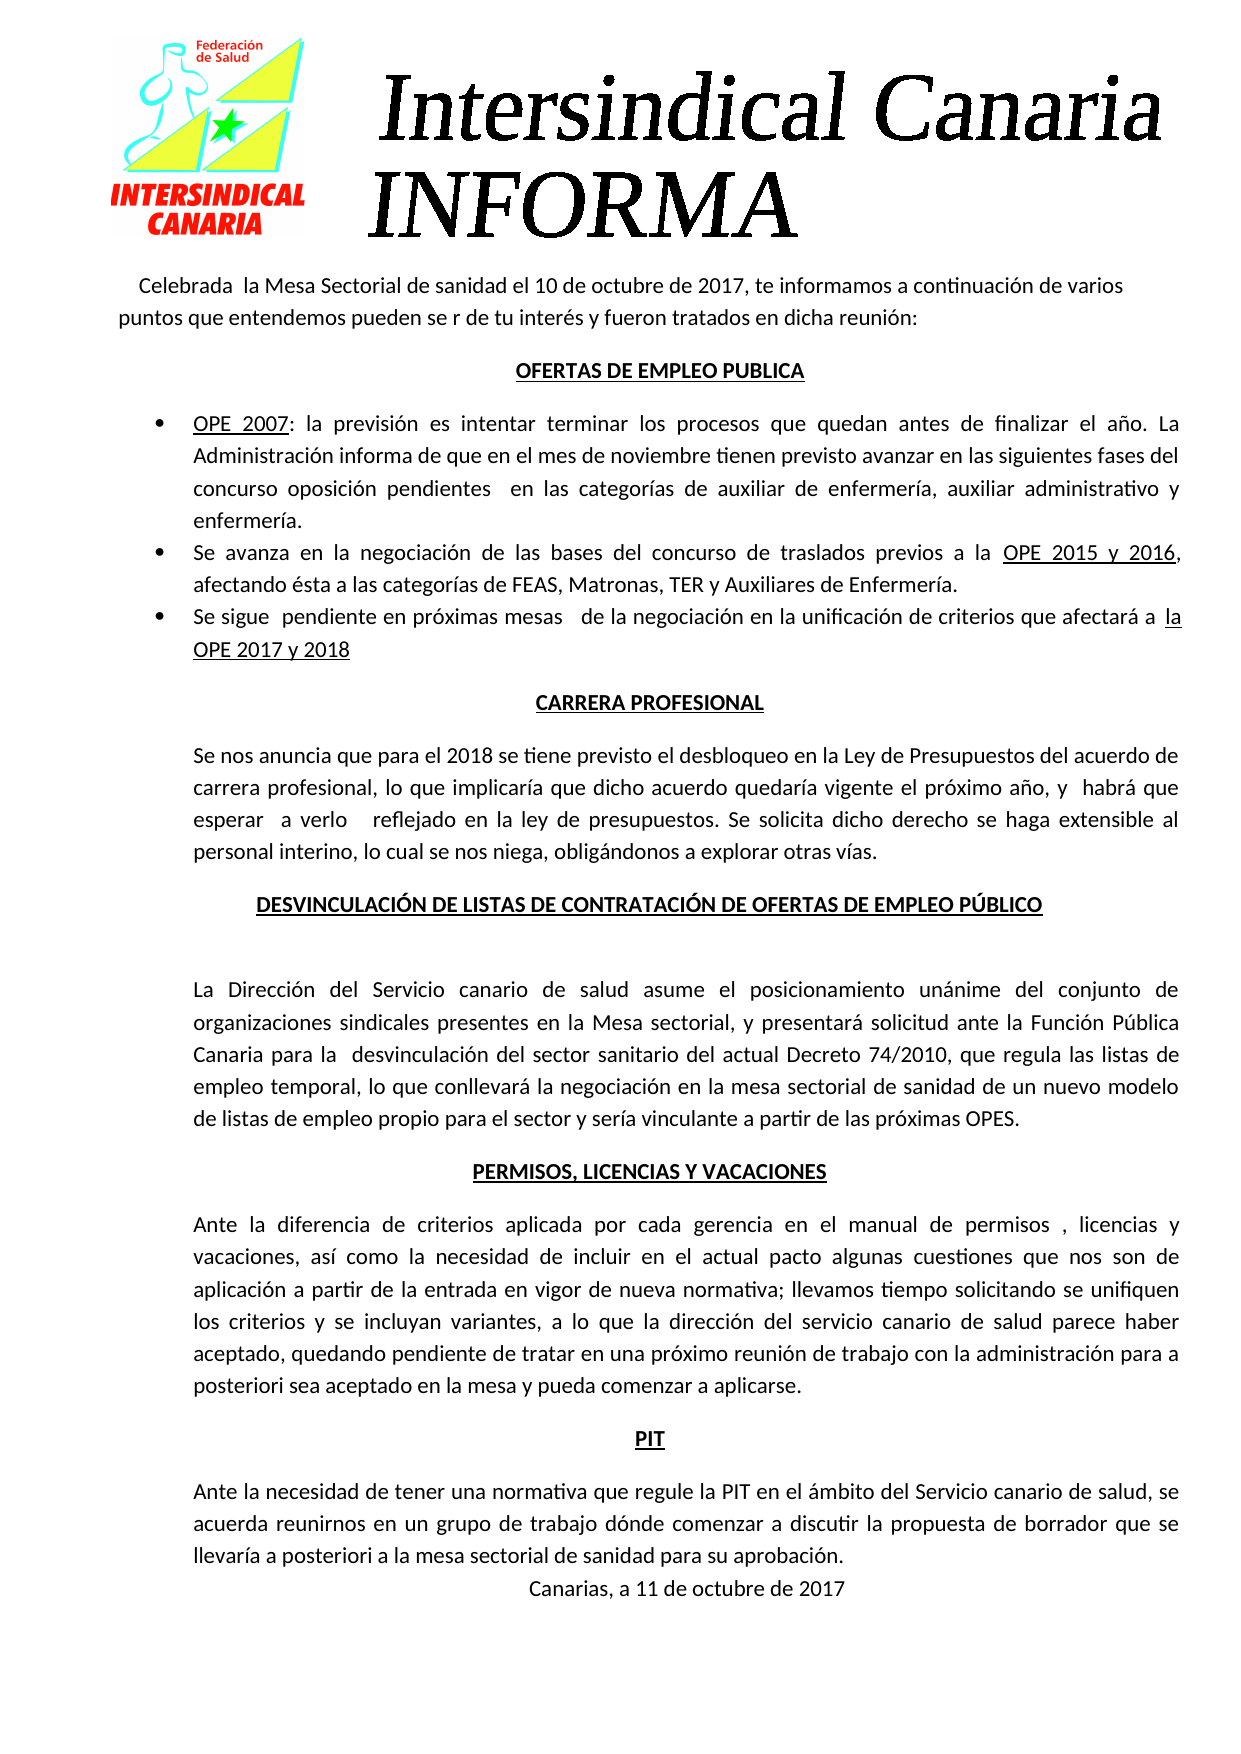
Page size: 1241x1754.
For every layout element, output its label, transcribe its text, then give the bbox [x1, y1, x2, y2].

list OPE 2007: la previsión es intentar terminar los procesos que quedan antes de finalizar el año. La Administración informa de que en el mes de noviembre tienen previsto avanzar en las siguientes fases del concurso oposición pendientes en las categorías de auxiliar de enfermería, auxiliar administrativo y enfermería. [156, 409, 1181, 534]
list Canarias, a 11 de octubre de 2017 [193, 1574, 1181, 1602]
text OFERTAS DE EMPLEO PUBLICA [118, 356, 1181, 384]
text Celebrada la Mesa Sectorial de sanidad el 10 de octubre de 2017, te informamos a continuación de varios puntos que entendemos pueden se r de tu interés y fueron tratados en dicha reunión: [118, 271, 1181, 331]
picture [111, 37, 305, 235]
list Se sigue pendiente en próximas mesas de la negociación en la unificación de criterios que afectará a la OPE 2017 y 2018 [156, 602, 1181, 663]
list Ante la diferencia de criterios aplicada por cada gerencia en el manual de permisos , licencias y vacaciones, así como la necesidad de incluir en el actual pacto algunas cuestiones que nos son de aplicación a partir de la entrada en vigor de nueva normativa; llevamos tiempo solicitando se unifiquen los criterios y se incluyan variantes, a lo que la dirección del servicio canario de salud parece haber aceptado, quedando pendiente de tratar en una próximo reunión de trabajo con la administración para a posteriori sea aceptado en la mesa y pueda comenzar a aplicarse. [193, 1210, 1181, 1399]
list Se avanza en la negociación de las bases del concurso de traslados previos a la OPE 2015 y 2016, afectando ésta a las categorías de FEAS, Matronas, TER y Auxiliares de Enfermería. [156, 538, 1181, 598]
text PERMISOS, LICENCIAS Y VACACIONES [118, 1157, 1181, 1185]
text DESVINCULACIÓN DE LISTAS DE CONTRATACIÓN DE OFERTAS DE EMPLEO PÚBLICO [118, 890, 1181, 918]
list Ante la necesidad de tener una normativa que regule la PIT en el ámbito del Servicio canario de salud, se acuerda reunirnos en un grupo de trabajo dónde comenzar a discutir la propuesta de borrador que se llevaría a posteriori a la mesa sectorial de sanidad para su aprobación. [193, 1477, 1181, 1570]
list La Dirección del Servicio canario de salud asume el posicionamiento unánime del conjunto de organizaciones sindicales presentes en la Mesa sectorial, y presentará solicitud ante la Función Pública Canaria para la desvinculación del sector sanitario del actual Decreto 74/2010, que regula las listas de empleo temporal, lo que conllevará la negociación en la mesa sectorial de sanidad de un nuevo modelo de listas de empleo propio para el sector y sería vinculante a partir de las próximas OPES. [193, 976, 1181, 1132]
text PIT [118, 1424, 1181, 1452]
list Se nos anuncia que para el 2018 se tiene previsto el desbloqueo en la Ley de Presupuestos del acuerdo de carrera profesional, lo que implicaría que dicho acuerdo quedaría vigente el próximo año, y habrá que esperar a verlo reflejado en la ley de presupuestos. Se solicita dicho derecho se haga extensible al personal interino, lo cual se nos niega, obligándonos a explorar otras vías. [193, 741, 1181, 865]
text CARRERA PROFESIONAL [118, 688, 1181, 716]
